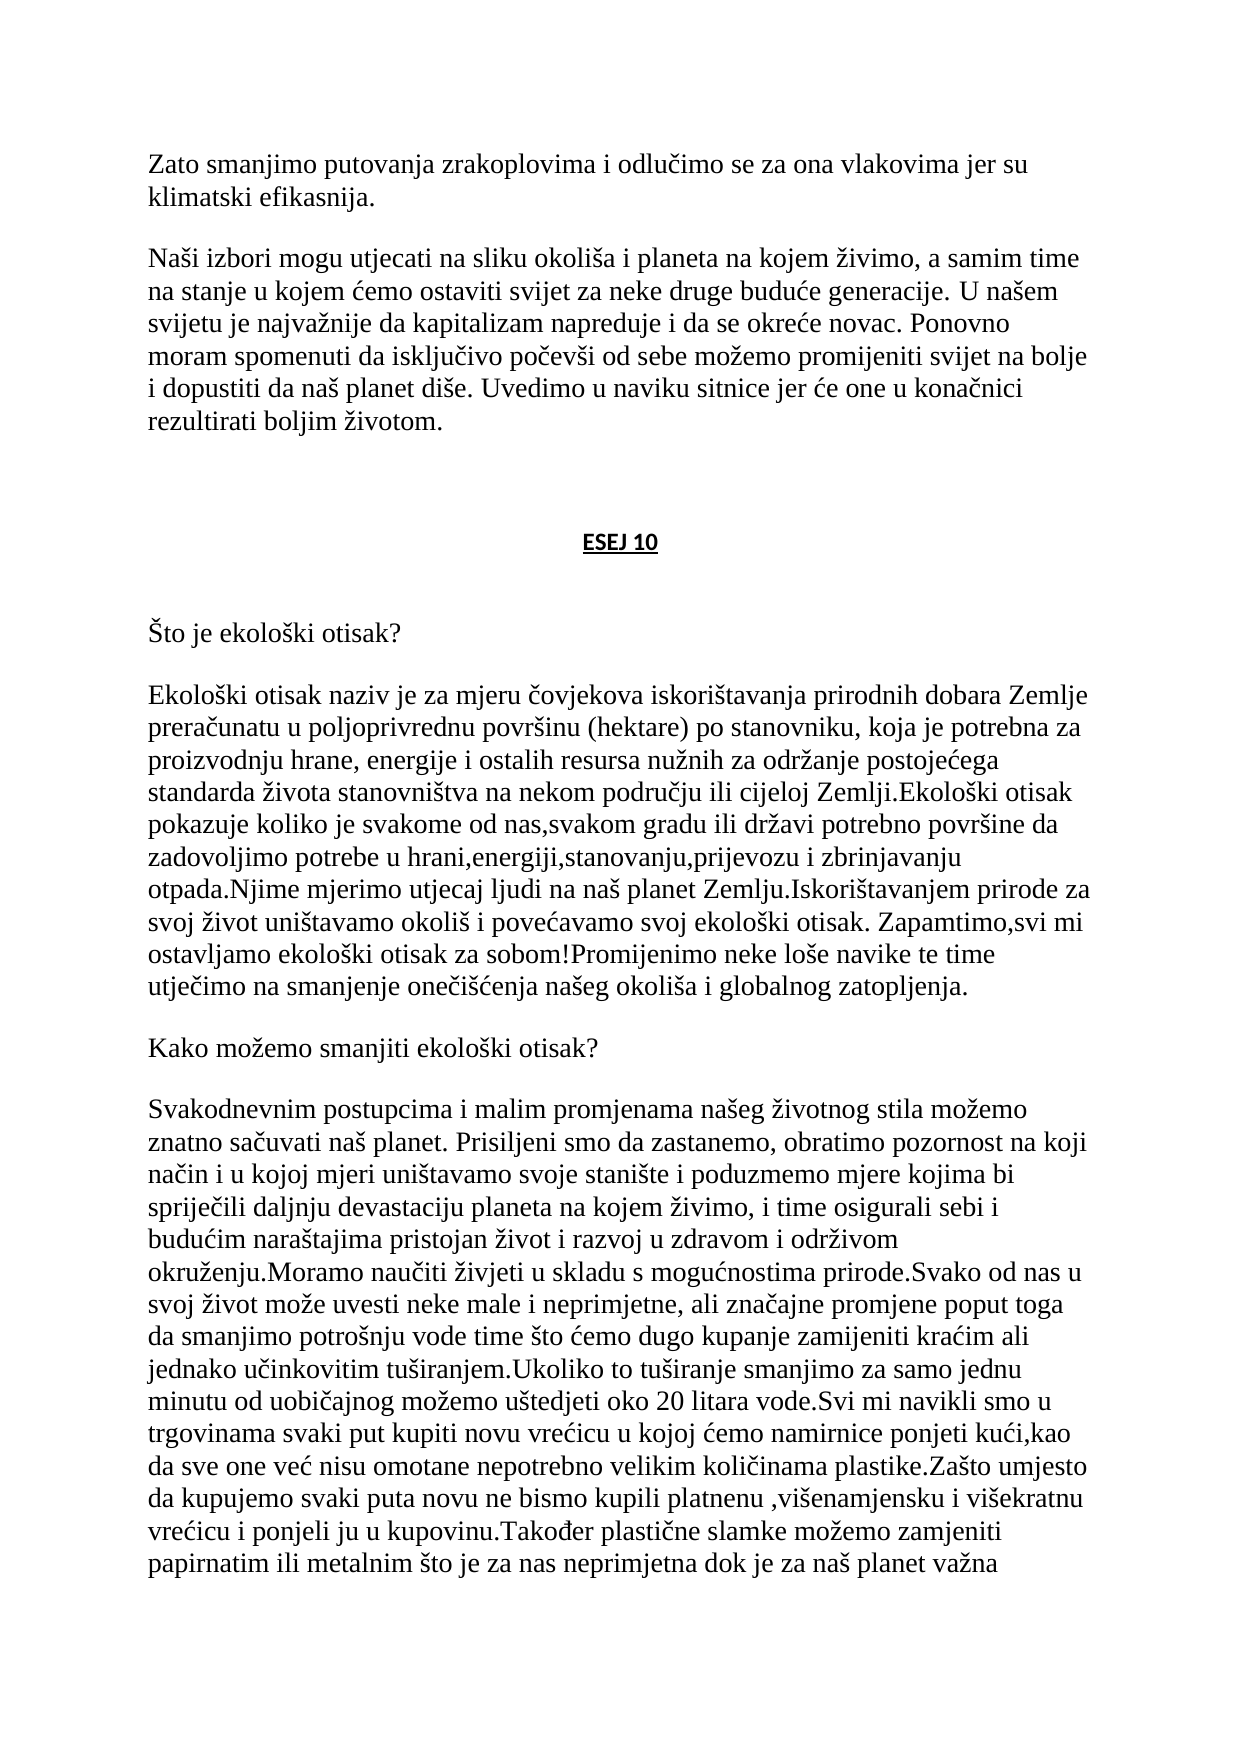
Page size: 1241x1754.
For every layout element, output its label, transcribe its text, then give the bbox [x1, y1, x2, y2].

text Kako možemo smanjiti ekološki otisak? [148, 1031, 1093, 1063]
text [148, 148, 1093, 212]
text Naši izbori mogu utjecati na sliku okoliša i planeta na kojem živimo, a samim time na stanje u kojem ćemo ostaviti svijet za neke druge buduće generacije. U našem svijetu je najvažnije da kapitalizam napreduje i da se okreće novac. Ponovno moram spomenuti da isključivo počevši od sebe možemo promijeniti svijet na bolje i dopustiti da naš planet diše. Uvedimo u naviku sitnice jer će one u konačnici rezultirati boljim životom. [148, 242, 1093, 436]
text Ekološki otisak naziv je za mjeru čovjekova iskorištavanja prirodnih dobara Zemlje preračunatu u poljoprivrednu površinu (hektare) po stanovniku, koja je potrebna za proizvodnju hrane, energije i ostalih resursa nužnih za održanje postojećega standarda života stanovništva na nekom području ili cijeloj Zemlji.Ekološki otisak pokazuje koliko je svakome od nas,svakom gradu ili državi potrebno površine da zadovoljimo potrebe u hrani,energiji,stanovanju,prijevozu i zbrinjavanju otpada.Njime mjerimo utjecaj ljudi na naš planet Zemlju.Iskorištavanjem prirode za svoj život uništavamo okoliš i povećavamo svoj ekološki otisak. Zapamtimo,svi mi ostavljamo ekološki otisak za sobom!Promijenimo neke loše navike te time utječimo na smanjenje onečišćenja našeg okoliša i globalnog zatopljenja. [148, 678, 1093, 1002]
text Što je ekološki otisak? [148, 616, 1093, 649]
text ESEJ 10 [148, 526, 1093, 557]
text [148, 1093, 1093, 1578]
